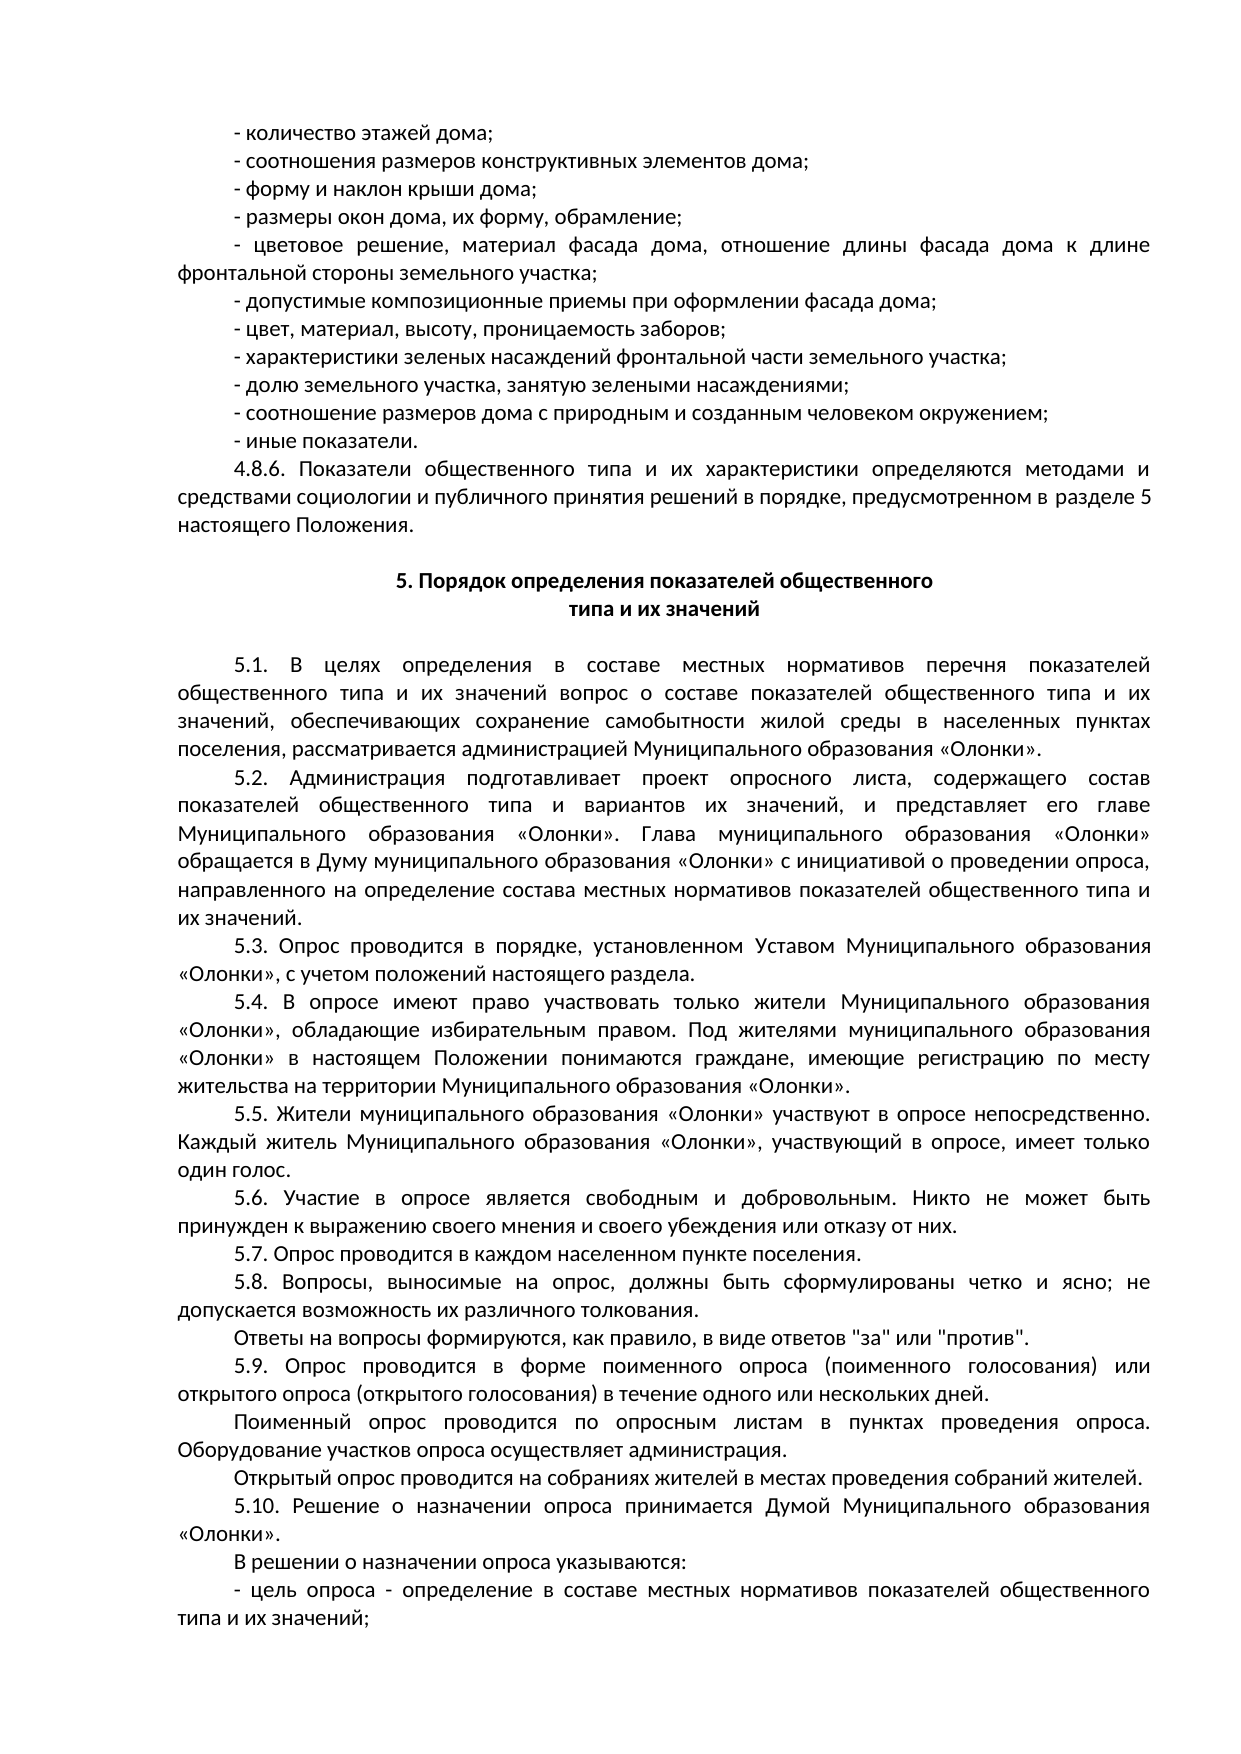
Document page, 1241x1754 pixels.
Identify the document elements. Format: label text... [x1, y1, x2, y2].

text 5.7. Опрос проводится в каждом населенном пункте поселения. [177, 1239, 1152, 1267]
text - соотношение размеров дома с природным и созданным человеком окружением; [177, 398, 1152, 426]
text - допустимые композиционные приемы при оформлении фасада дома; [177, 286, 1152, 314]
text 5.4. В опросе имеют право участвовать только жители Муниципального образования «Олонки», обладающие избирательным правом. Под жителями муниципального образования «Олонки» в настоящем Положении понимаются граждане, имеющие регистрацию по месту жительства на территории Муниципального образования «Олонки». [177, 987, 1152, 1099]
text 5. Порядок определения показателей общественного [177, 566, 1152, 594]
text - форму и наклон крыши дома; [177, 174, 1152, 202]
text 5.8. Вопросы, выносимые на опрос, должны быть сформулированы четко и ясно; не допускается возможность их различного толкования. [177, 1267, 1152, 1323]
text Ответы на вопросы формируются, как правило, в виде ответов "за" или "против". [177, 1323, 1152, 1351]
text Поименный опрос проводится по опросным листам в пунктах проведения опроса. Оборудование участков опроса осуществляет администрация. [177, 1407, 1152, 1463]
text - цвет, материал, высоту, проницаемость заборов; [177, 314, 1152, 342]
text 4.8.6. Показатели общественного типа и их характеристики определяются методами и средствами социологии и публичного принятия решений в порядке, предусмотренном в разделе 5 настоящего Положения. [177, 454, 1152, 538]
text - цветовое решение, материал фасада дома, отношение длины фасада дома к длине фронтальной стороны земельного участка; [177, 230, 1152, 286]
text - характеристики зеленых насаждений фронтальной части земельного участка; [177, 342, 1152, 370]
text Открытый опрос проводится на собраниях жителей в местах проведения собраний жителей. [177, 1463, 1152, 1491]
text 5.3. Опрос проводится в порядке, установленном Уставом Муниципального образования «Олонки», с учетом положений настоящего раздела. [177, 931, 1152, 987]
text 5.2. Администрация подготавливает проект опросного листа, содержащего состав показателей общественного типа и вариантов их значений, и представляет его главе Муниципального образования «Олонки». Глава муниципального образования «Олонки» обращается в Думу муниципального образования «Олонки» с инициативой о проведении опроса, направленного на определение состава местных нормативов показателей общественного типа и их значений. [177, 763, 1152, 931]
text - цель опроса - определение в составе местных нормативов показателей общественного типа и их значений; [177, 1575, 1152, 1631]
text - количество этажей дома; [177, 118, 1152, 146]
text - долю земельного участка, занятую зелеными насаждениями; [177, 370, 1152, 398]
text В решении о назначении опроса указываются: [177, 1547, 1152, 1575]
text 5.5. Жители муниципального образования «Олонки» участвуют в опросе непосредственно. Каждый житель Муниципального образования «Олонки», участвующий в опросе, имеет только один голос. [177, 1099, 1152, 1183]
text - соотношения размеров конструктивных элементов дома; [177, 146, 1152, 174]
text - размеры окон дома, их форму, обрамление; [177, 202, 1152, 230]
text 5.10. Решение о назначении опроса принимается Думой Муниципального образования «Олонки». [177, 1491, 1152, 1547]
text 5.1. В целях определения в составе местных нормативов перечня показателей общественного типа и их значений вопрос о составе показателей общественного типа и их значений, обеспечивающих сохранение самобытности жилой среды в населенных пунктах поселения, рассматривается администрацией Муниципального образования «Олонки». [177, 651, 1152, 763]
text 5.6. Участие в опросе является свободным и добровольным. Никто не может быть принужден к выражению своего мнения и своего убеждения или отказу от них. [177, 1183, 1152, 1239]
text 5.9. Опрос проводится в форме поименного опроса (поименного голосования) или открытого опроса (открытого голосования) в течение одного или нескольких дней. [177, 1351, 1152, 1407]
text - иные показатели. [177, 426, 1152, 454]
text типа и их значений [177, 594, 1152, 622]
